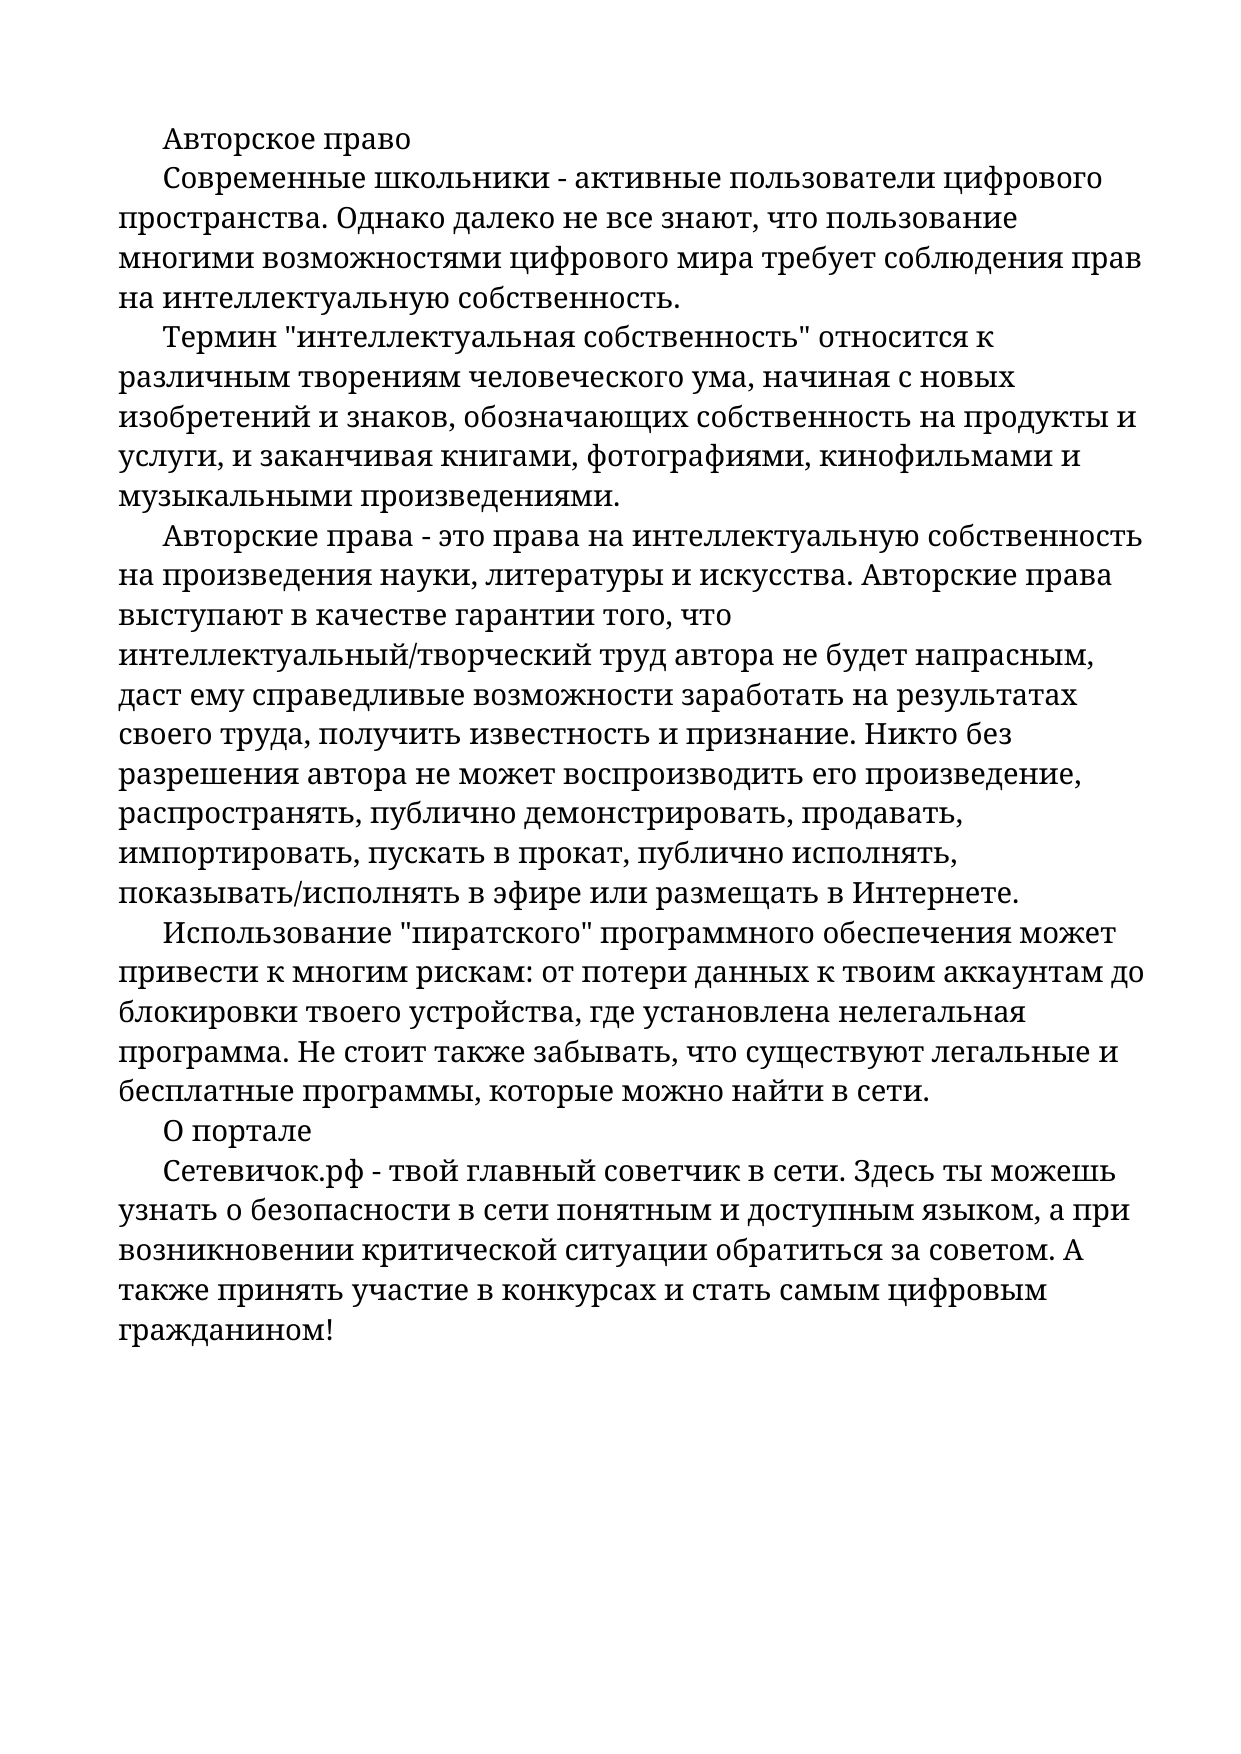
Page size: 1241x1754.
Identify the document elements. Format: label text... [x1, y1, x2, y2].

text О портале [118, 1110, 1152, 1150]
text Сетевичок.рф - твой главный советчик в сети. Здесь ты можешь узнать о безопасности в сети понятным и доступным языком, а при возникновении критической ситуации обратиться за советом. А также принять участие в конкурсах и стать самым цифровым гражданином! [118, 1150, 1152, 1348]
text Термин "интеллектуальная собственность" относится к различным творениям человеческого ума, начиная с новых изобретений и знаков, обозначающих собственность на продукты и услуги, и заканчивая книгами, фотографиями, кинофильмами и музыкальными произведениями. [118, 317, 1152, 515]
text Современные школьники - активные пользователи цифрового пространства. Однако далеко не все знают, что пользование многими возможностями цифрового мира требует соблюдения прав на интеллектуальную собственность. [118, 158, 1152, 317]
text Авторское право [118, 118, 1152, 158]
text Авторские права - это права на интеллектуальную собственность на произведения науки, литературы и искусства. Авторские права выступают в качестве гарантии того, что интеллектуальный/творческий труд автора не будет напрасным, даст ему справедливые возможности заработать на результатах своего труда, получить известность и признание. Никто без разрешения автора не может воспроизводить его произведение, распространять, публично демонстрировать, продавать, импортировать, пускать в прокат, публично исполнять, показывать/исполнять в эфире или размещать в Интернете. [118, 515, 1152, 912]
text Использование "пиратского" программного обеспечения может привести к многим рискам: от потери данных к твоим аккаунтам до блокировки твоего устройства, где установлена нелегальная программа. Не стоит также забывать, что существуют легальные и бесплатные программы, которые можно найти в сети. [118, 912, 1152, 1110]
